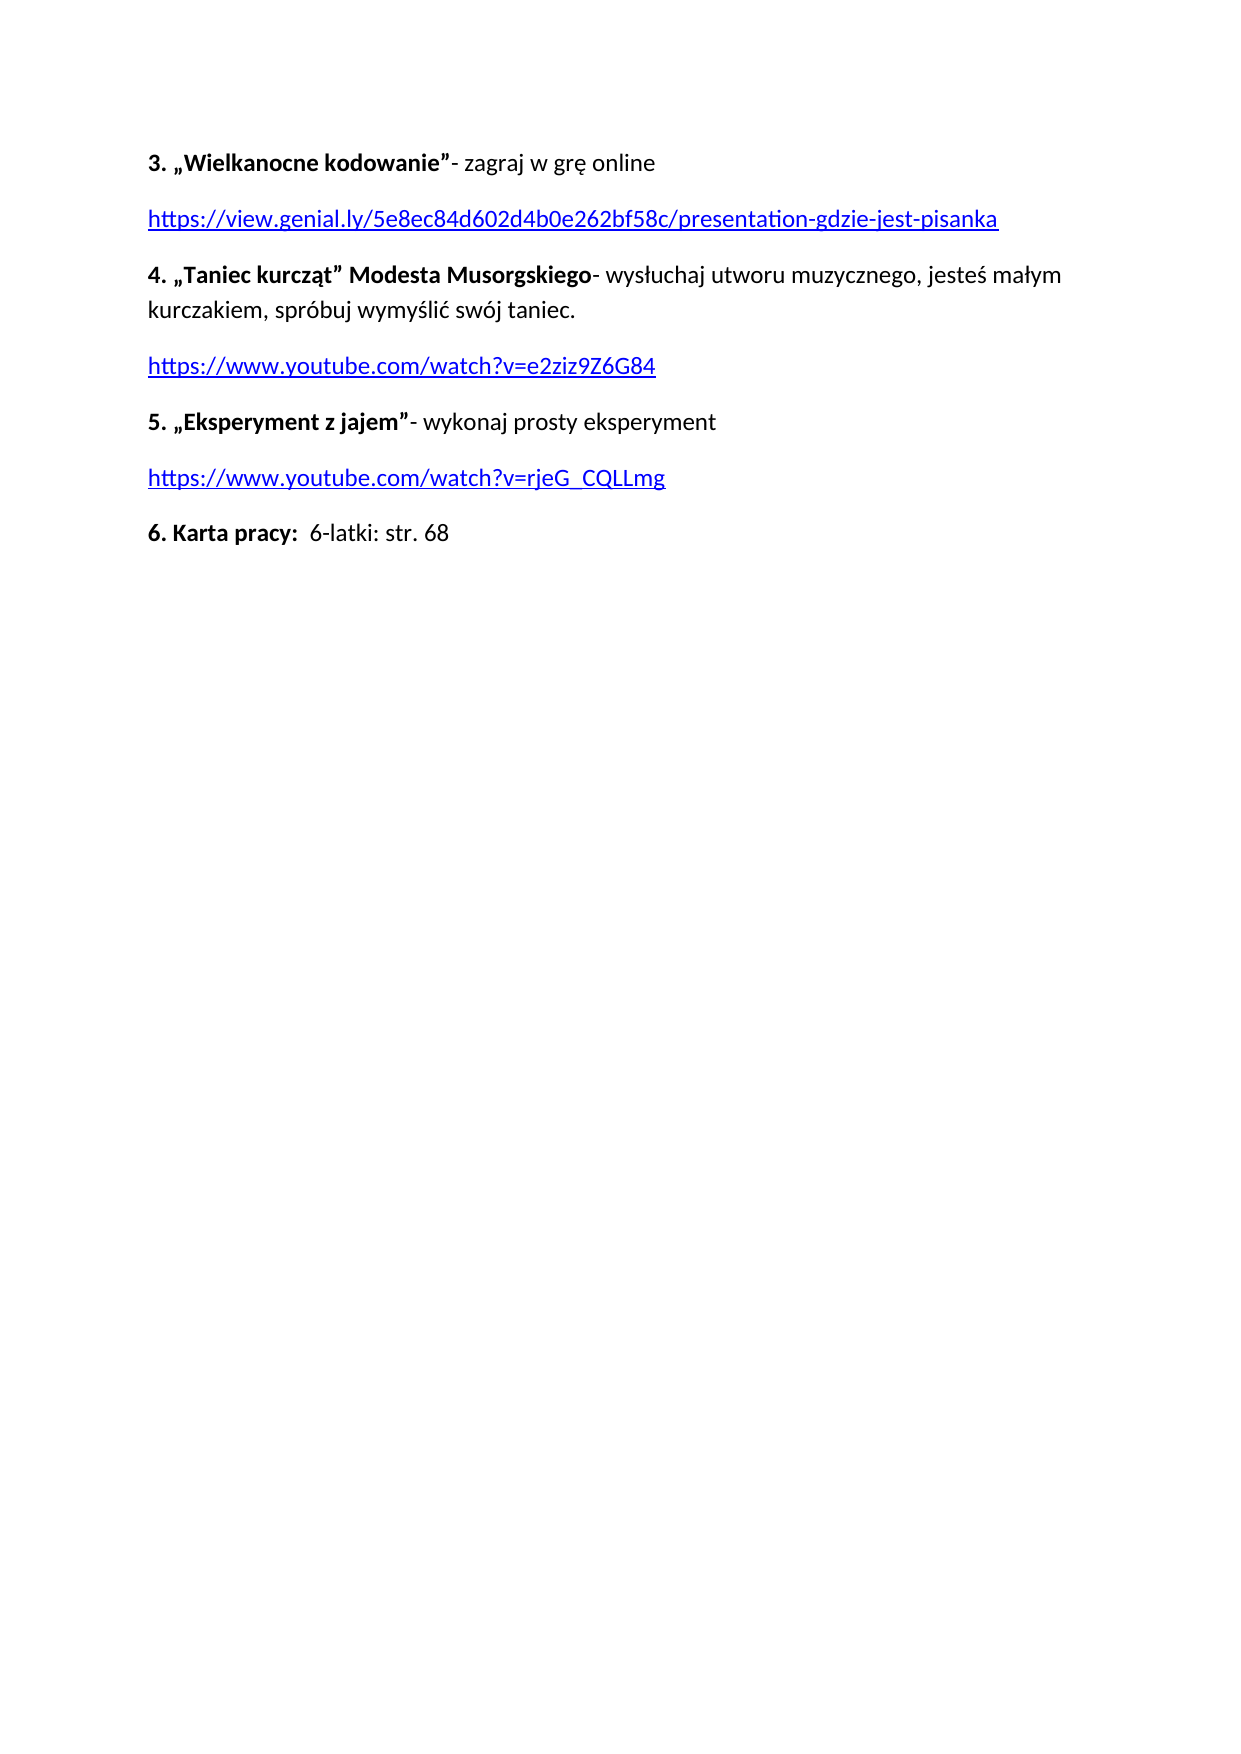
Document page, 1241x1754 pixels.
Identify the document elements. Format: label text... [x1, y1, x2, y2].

text 5. „Eksperyment z jajem”- wykonaj prosty eksperyment [148, 406, 1093, 436]
text https://www.youtube.com/watch?v=rjeG_CQLLmg [148, 462, 1093, 492]
text 6. Karta pracy: 6-latki: str. 68 [148, 518, 1093, 548]
text 4. „Taniec kurcząt” Modesta Musorgskiego- wysłuchaj utworu muzycznego, jesteś małym kurczakiem, spróbuj wymyślić swój taniec. [148, 259, 1093, 325]
text https://view.genial.ly/5e8ec84d602d4b0e262bf58c/presentation-gdzie-jest-pisanka [148, 203, 1093, 234]
text 3. „Wielkanocne kodowanie”- zagraj w grę online [148, 148, 1093, 178]
text https://www.youtube.com/watch?v=e2ziz9Z6G84 [148, 350, 1093, 381]
